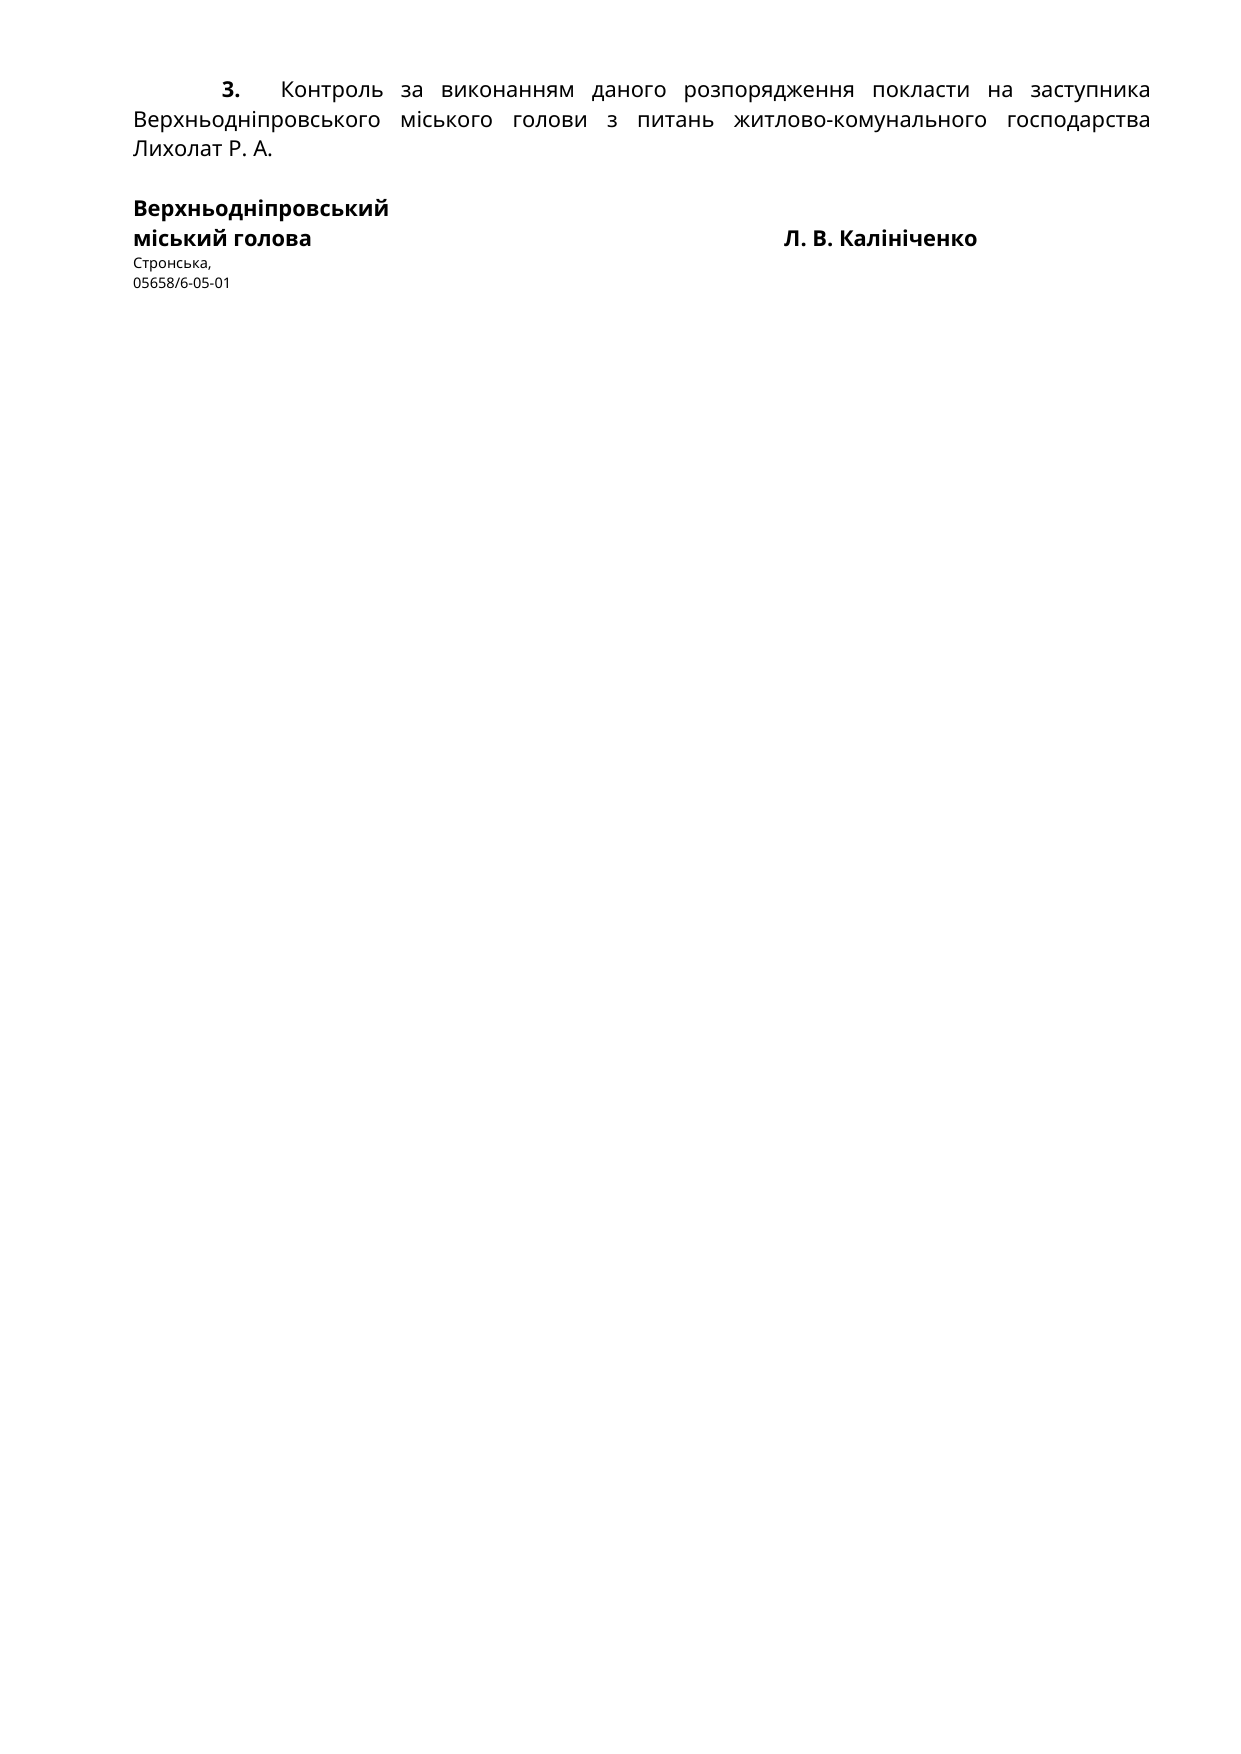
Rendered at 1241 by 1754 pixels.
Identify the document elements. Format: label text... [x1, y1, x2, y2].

text Верхньодніпровський [133, 193, 1152, 223]
text Стронська, [133, 253, 1152, 272]
list Контроль за виконанням даного розпорядження покласти на заступника Верхньодніпровського міського голови з питань житлово-комунального господарства Лихолат Р. А. [133, 74, 1152, 163]
text 05658/6-05-01 [133, 272, 1152, 292]
text міський голова Л. В. Калініченко [133, 223, 1152, 253]
